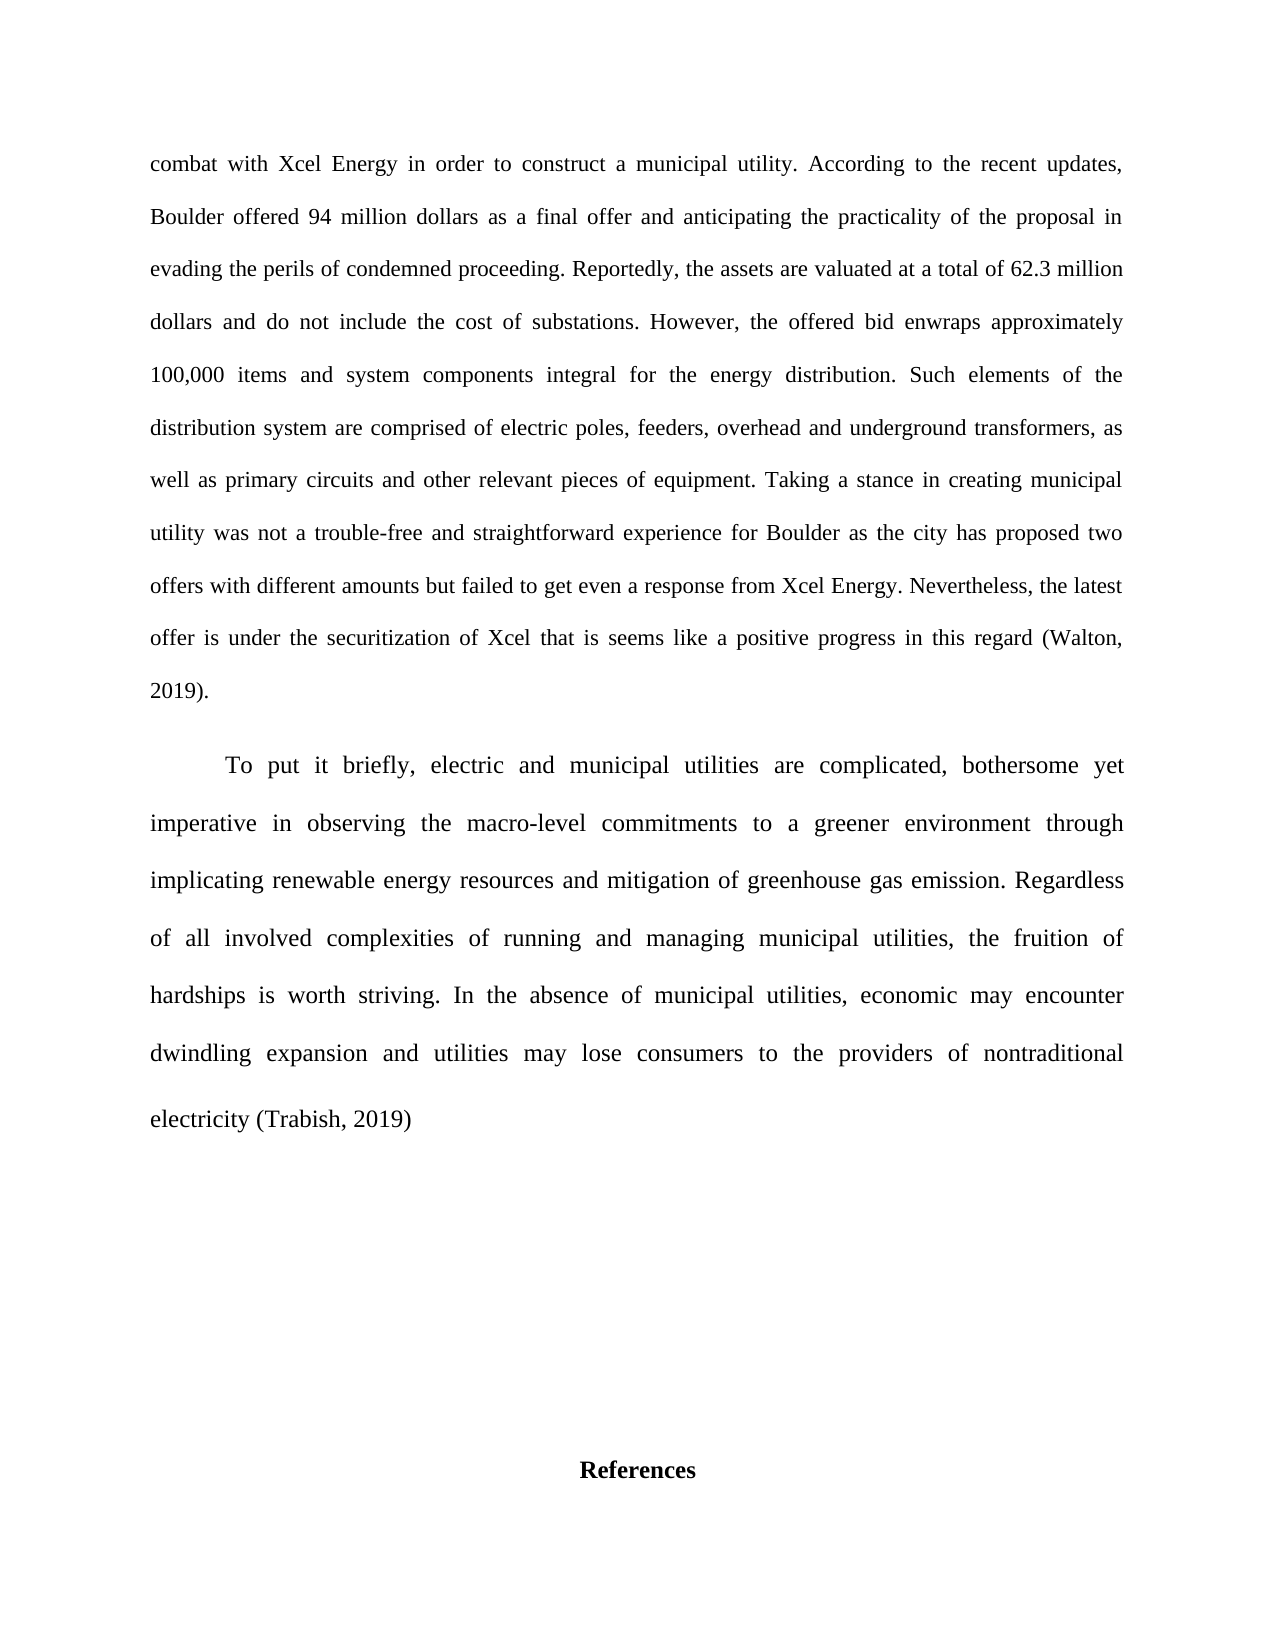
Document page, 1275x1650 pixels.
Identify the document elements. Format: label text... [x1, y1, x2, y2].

text References [150, 1455, 1125, 1484]
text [150, 150, 1125, 703]
text To put it briefly, electric and municipal utilities are complicated, bothersome yet imperative in observing the macro-level commitments to a greener environment through implicating renewable energy resources and mitigation of greenhouse gas emission. Regardless of all involved complexities of running and managing municipal utilities, the fruition of hardships is worth striving. In the absence of municipal utilities, economic may encounter dwindling expansion and utilities may lose consumers to the providers of nontraditional electricity (Trabish, 2019) [150, 751, 1125, 1135]
